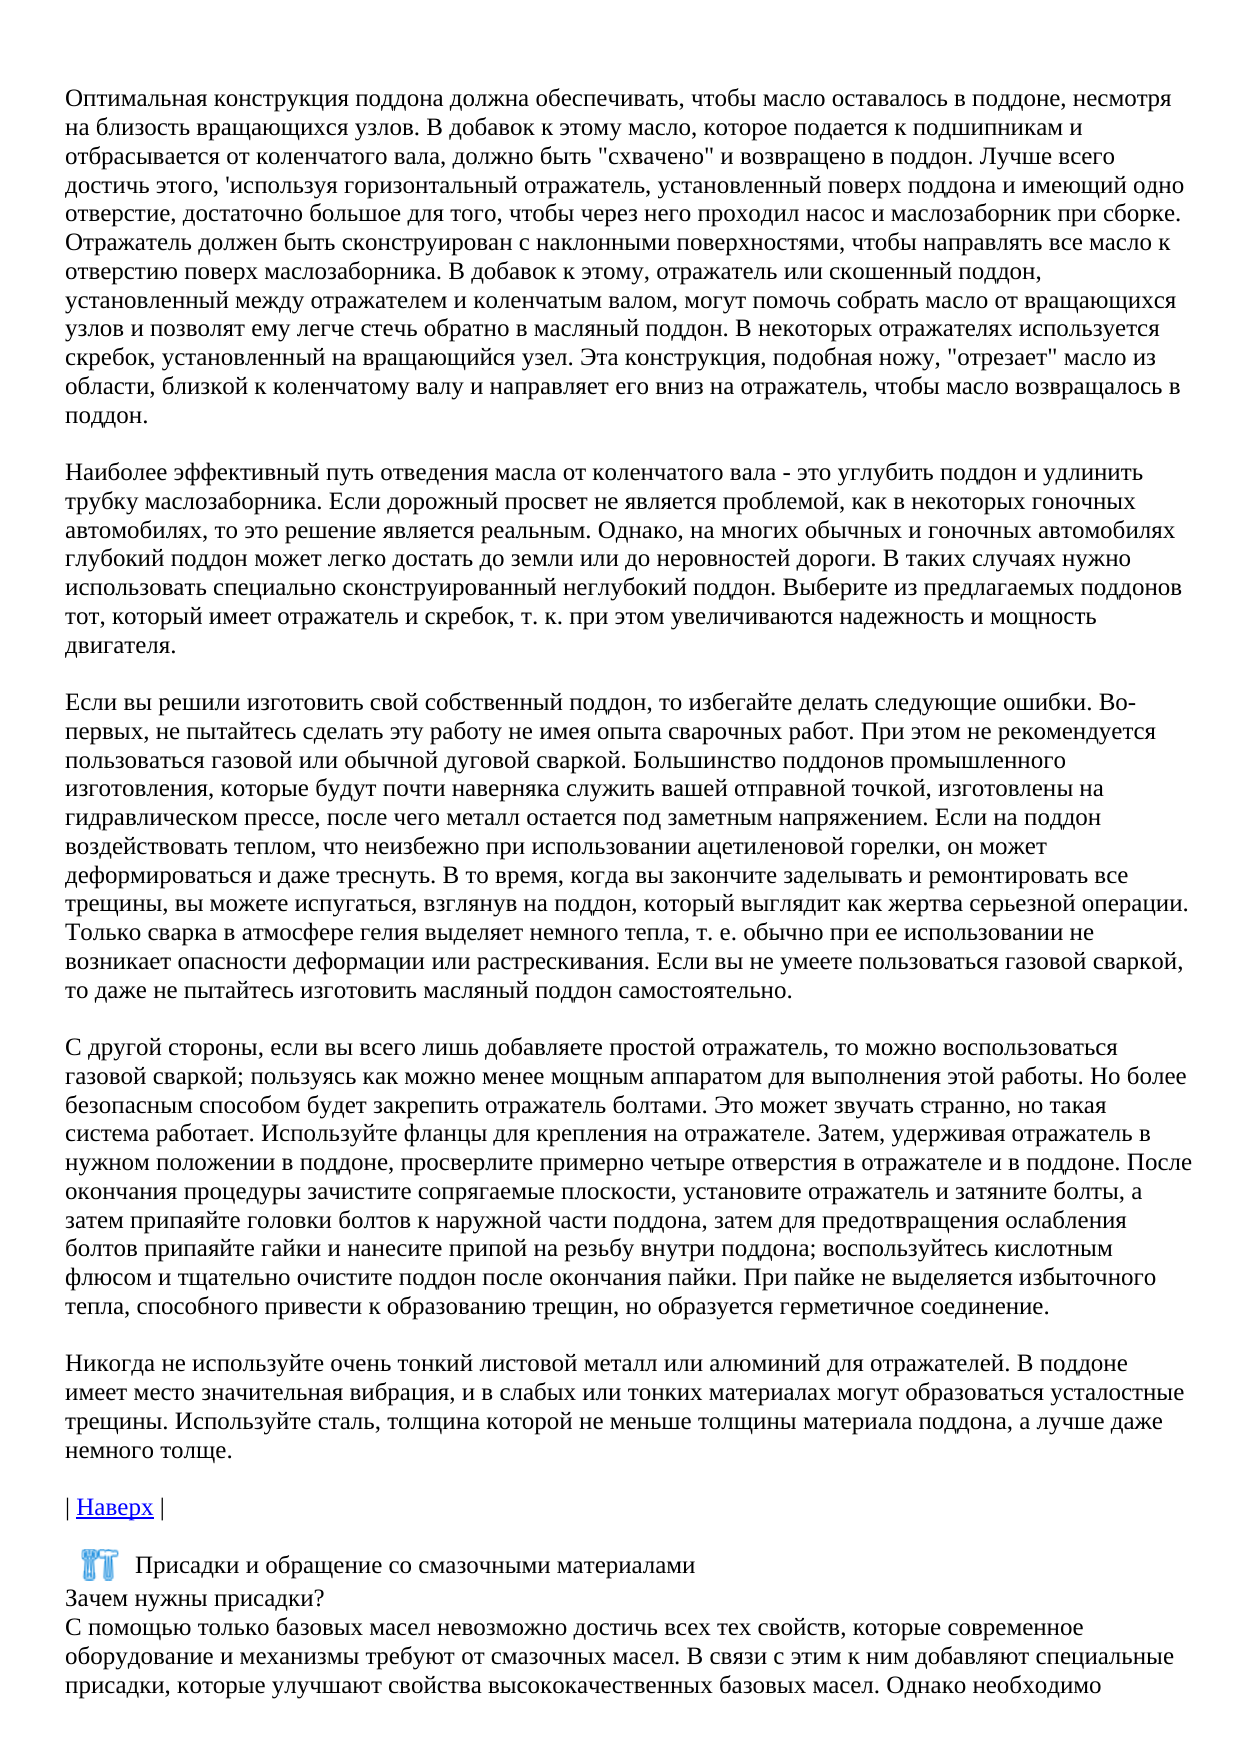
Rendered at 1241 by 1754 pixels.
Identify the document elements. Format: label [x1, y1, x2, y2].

table_cell [64, 1548, 1195, 1582]
table_cell [64, 1582, 1195, 1700]
table_cell [64, 53, 1195, 1547]
picture [81, 1549, 119, 1581]
